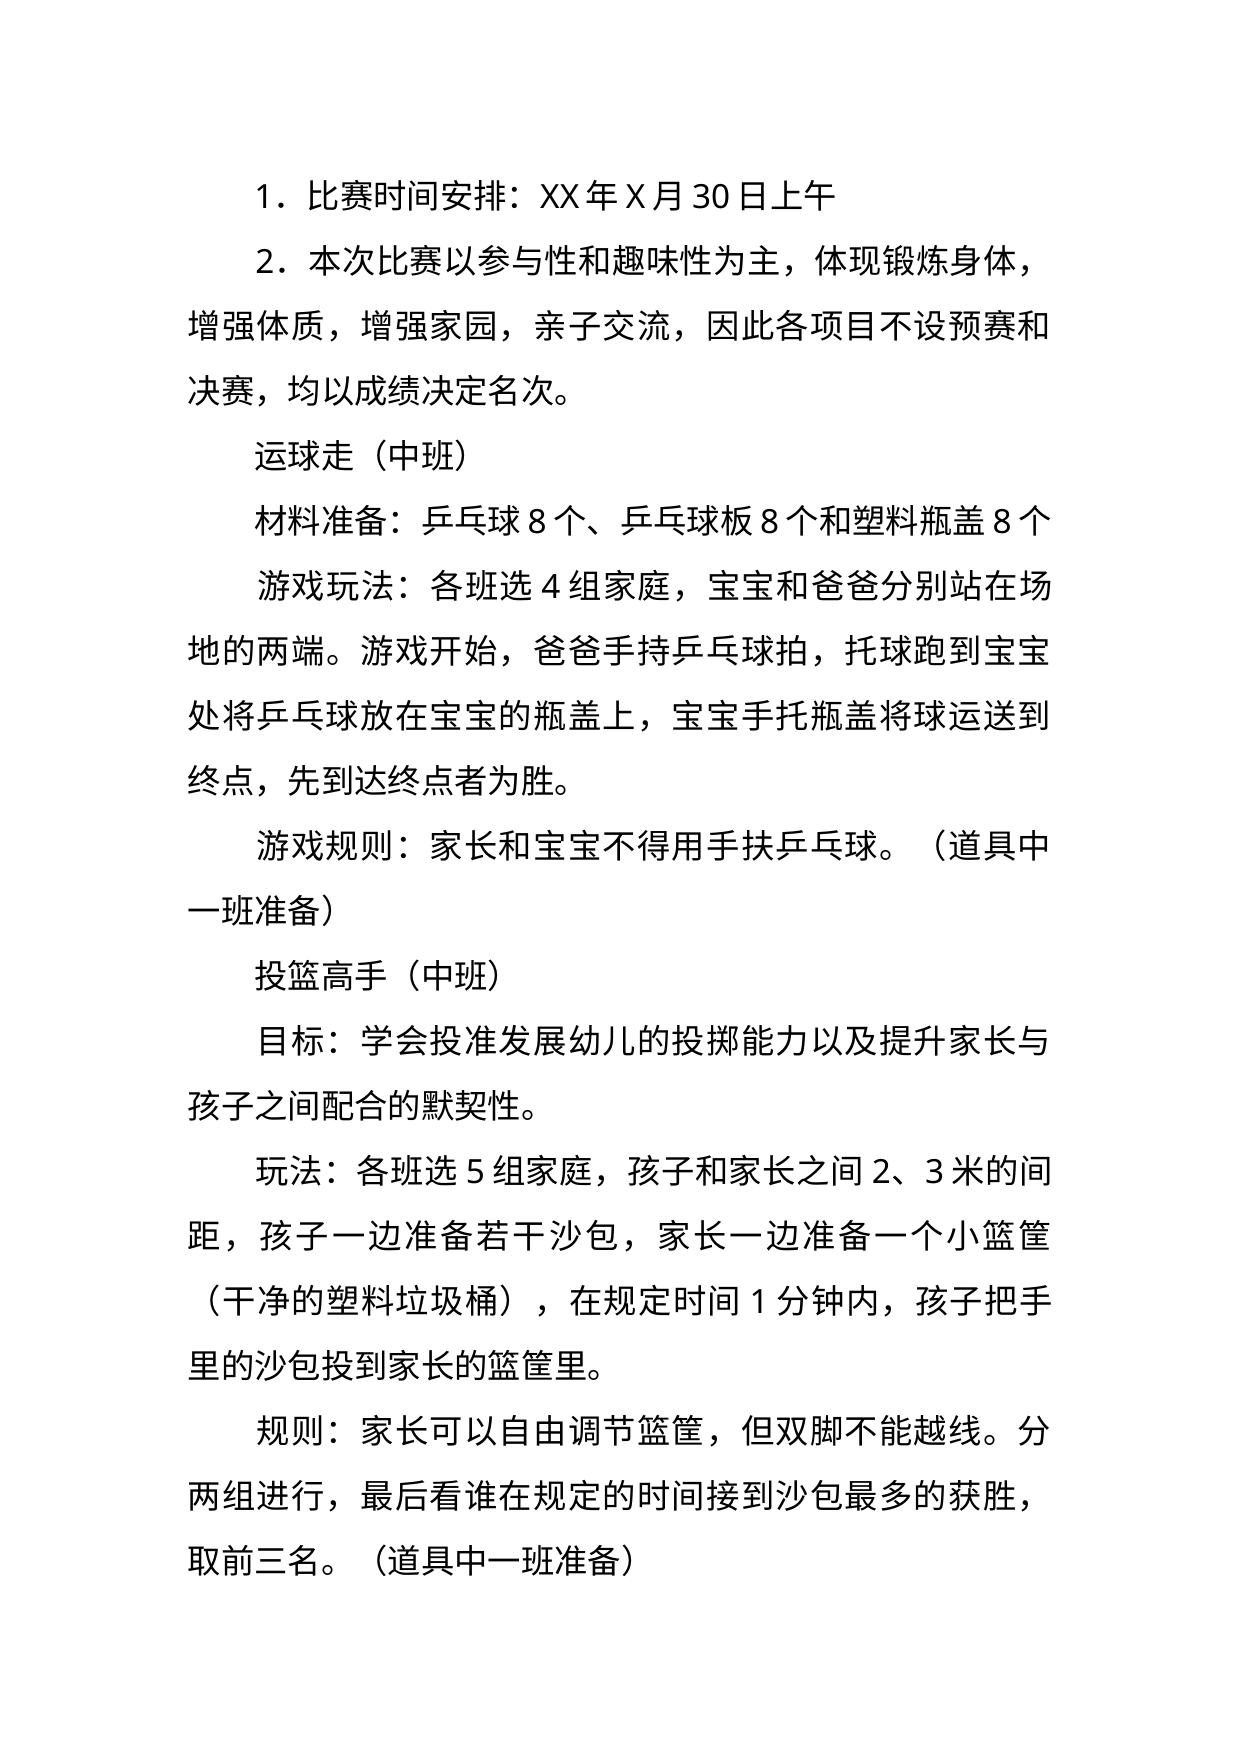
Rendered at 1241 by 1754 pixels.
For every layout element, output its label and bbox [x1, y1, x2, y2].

text [187, 162, 1053, 1592]
